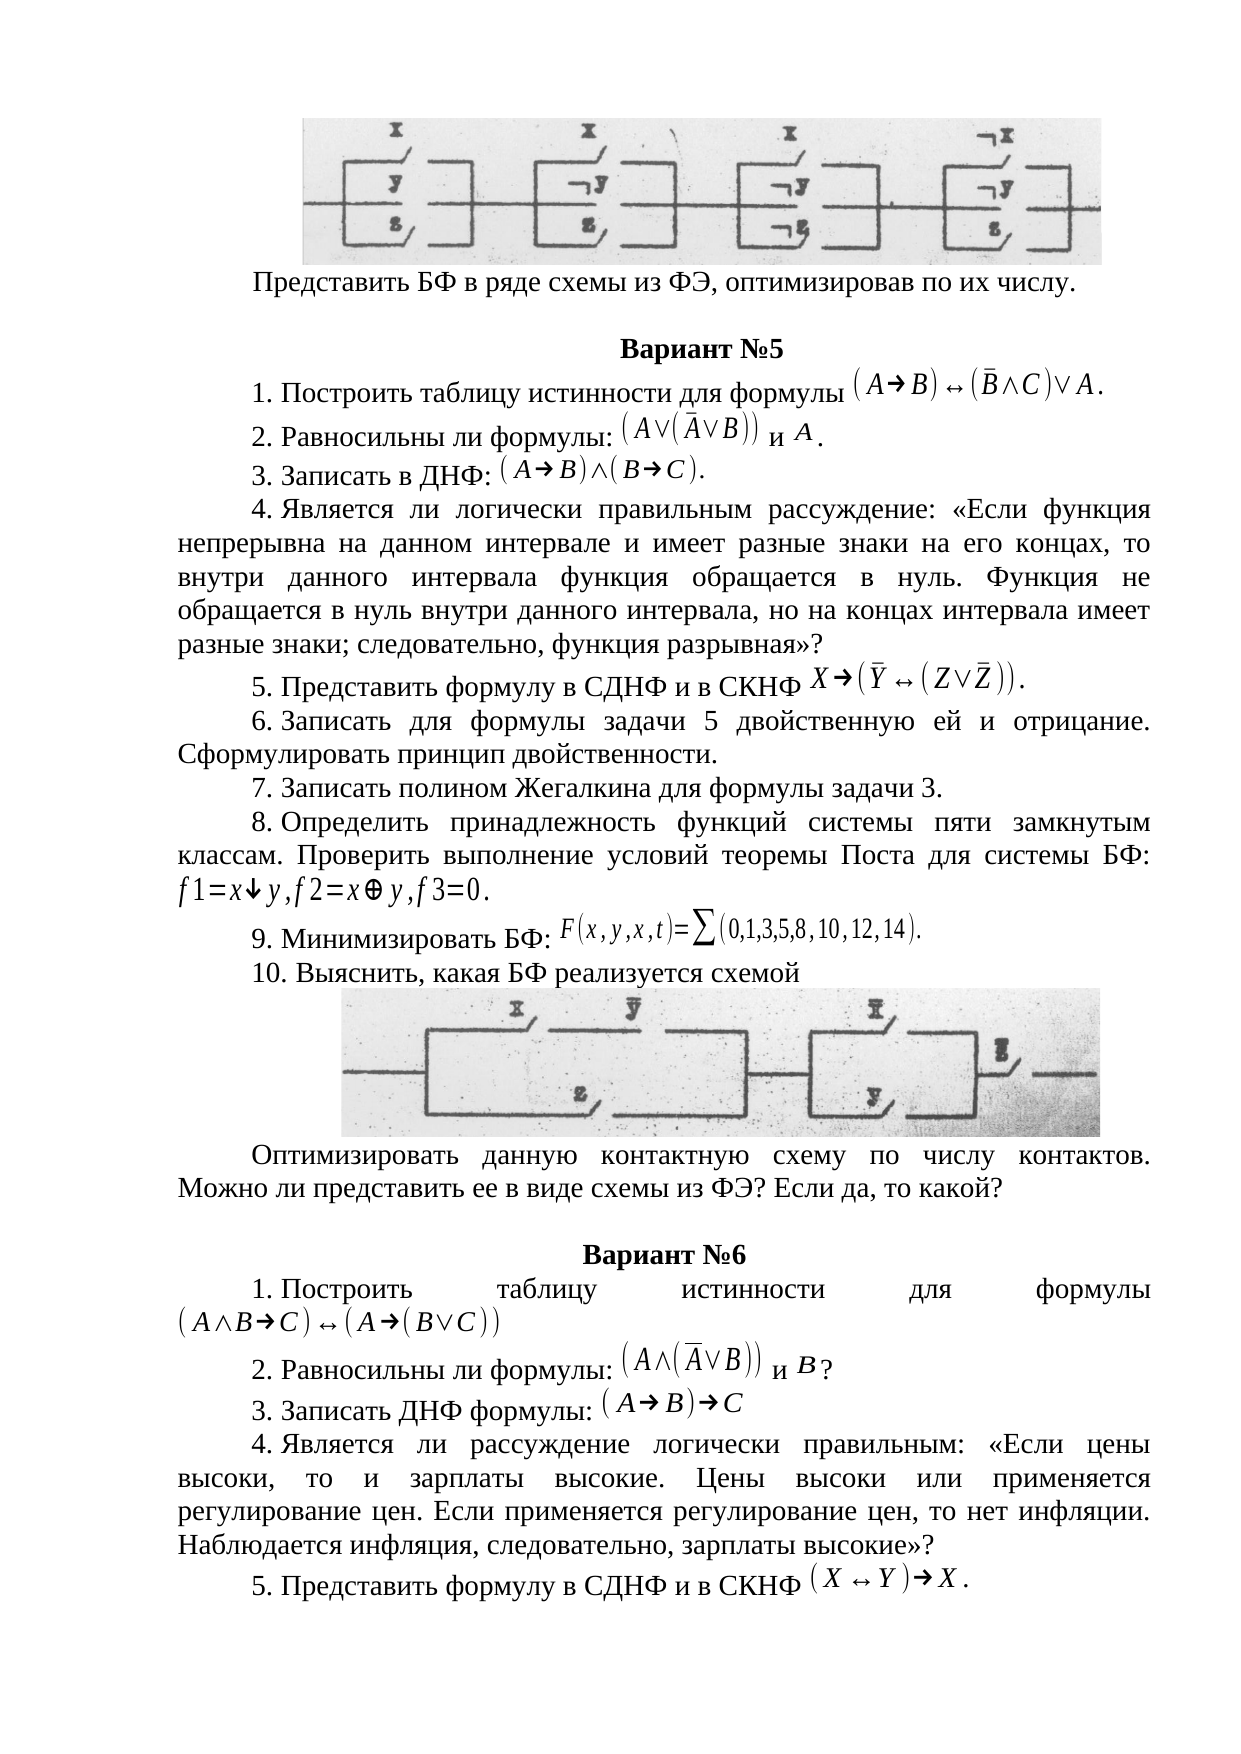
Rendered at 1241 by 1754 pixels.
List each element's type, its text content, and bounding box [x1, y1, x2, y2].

text Вариант №6 [177, 1237, 1152, 1271]
list Записать для формулы задачи 5 двойственную ей и отрицание. Сформулировать принцип двойственности. [177, 703, 1152, 770]
list Является ли логически правильным рассуждение: «Если функция непрерывна на данном интервале и имеет разные знаки на его концах, то внутри данного интервала функция обращается в нуль. Функция не обращается в нуль внутри данного интервала, но на концах интервала имеет разные знаки; следовательно, функция разрывная»? [177, 492, 1152, 659]
list Построить таблицу истинности для формулы [177, 365, 1152, 409]
list Записать полином Жегалкина для формулы задачи 3. [177, 770, 1152, 804]
picture [302, 118, 1102, 265]
list Представить формулу в СДНФ и в СКНФ [177, 659, 1152, 703]
list Представить формулу в СДНФ и в СКНФ [177, 1561, 1152, 1601]
list Является ли рассуждение логически правильным: «Если цены высоки, то и зарплаты высокие. Цены высоки или применяется регулирование цен. Если применяется регулирование цен, то нет инфляции. Наблюдается инфляция, следовательно, зарплаты высокие»? [177, 1426, 1152, 1561]
list Определить принадлежность функций системы пяти замкнутым классам. Проверить выполнение условий теоремы Поста для системы БФ: [177, 804, 1152, 908]
list Построить таблицу истинности для формулы [177, 1271, 1152, 1339]
list Минимизировать БФ: [177, 908, 1152, 955]
text Оптимизировать данную контактную схему по числу контактов. Можно ли представить ее в виде схемы из ФЭ? Если да, то какой? [177, 1137, 1152, 1204]
text Вариант №5 [252, 332, 1152, 365]
text Представить БФ в ряде схемы из ФЭ, оптимизировав по их числу. [252, 264, 1152, 298]
list Записать ДНФ формулы: [177, 1386, 1152, 1426]
picture [341, 988, 1101, 1137]
list Записать в ДНФ: [177, 453, 1152, 492]
list Равносильны ли формулы: и . [177, 409, 1152, 453]
list Выяснить, какая БФ реализуется схемой [177, 955, 1152, 989]
list Равносильны ли формулы: и ? [177, 1339, 1152, 1386]
